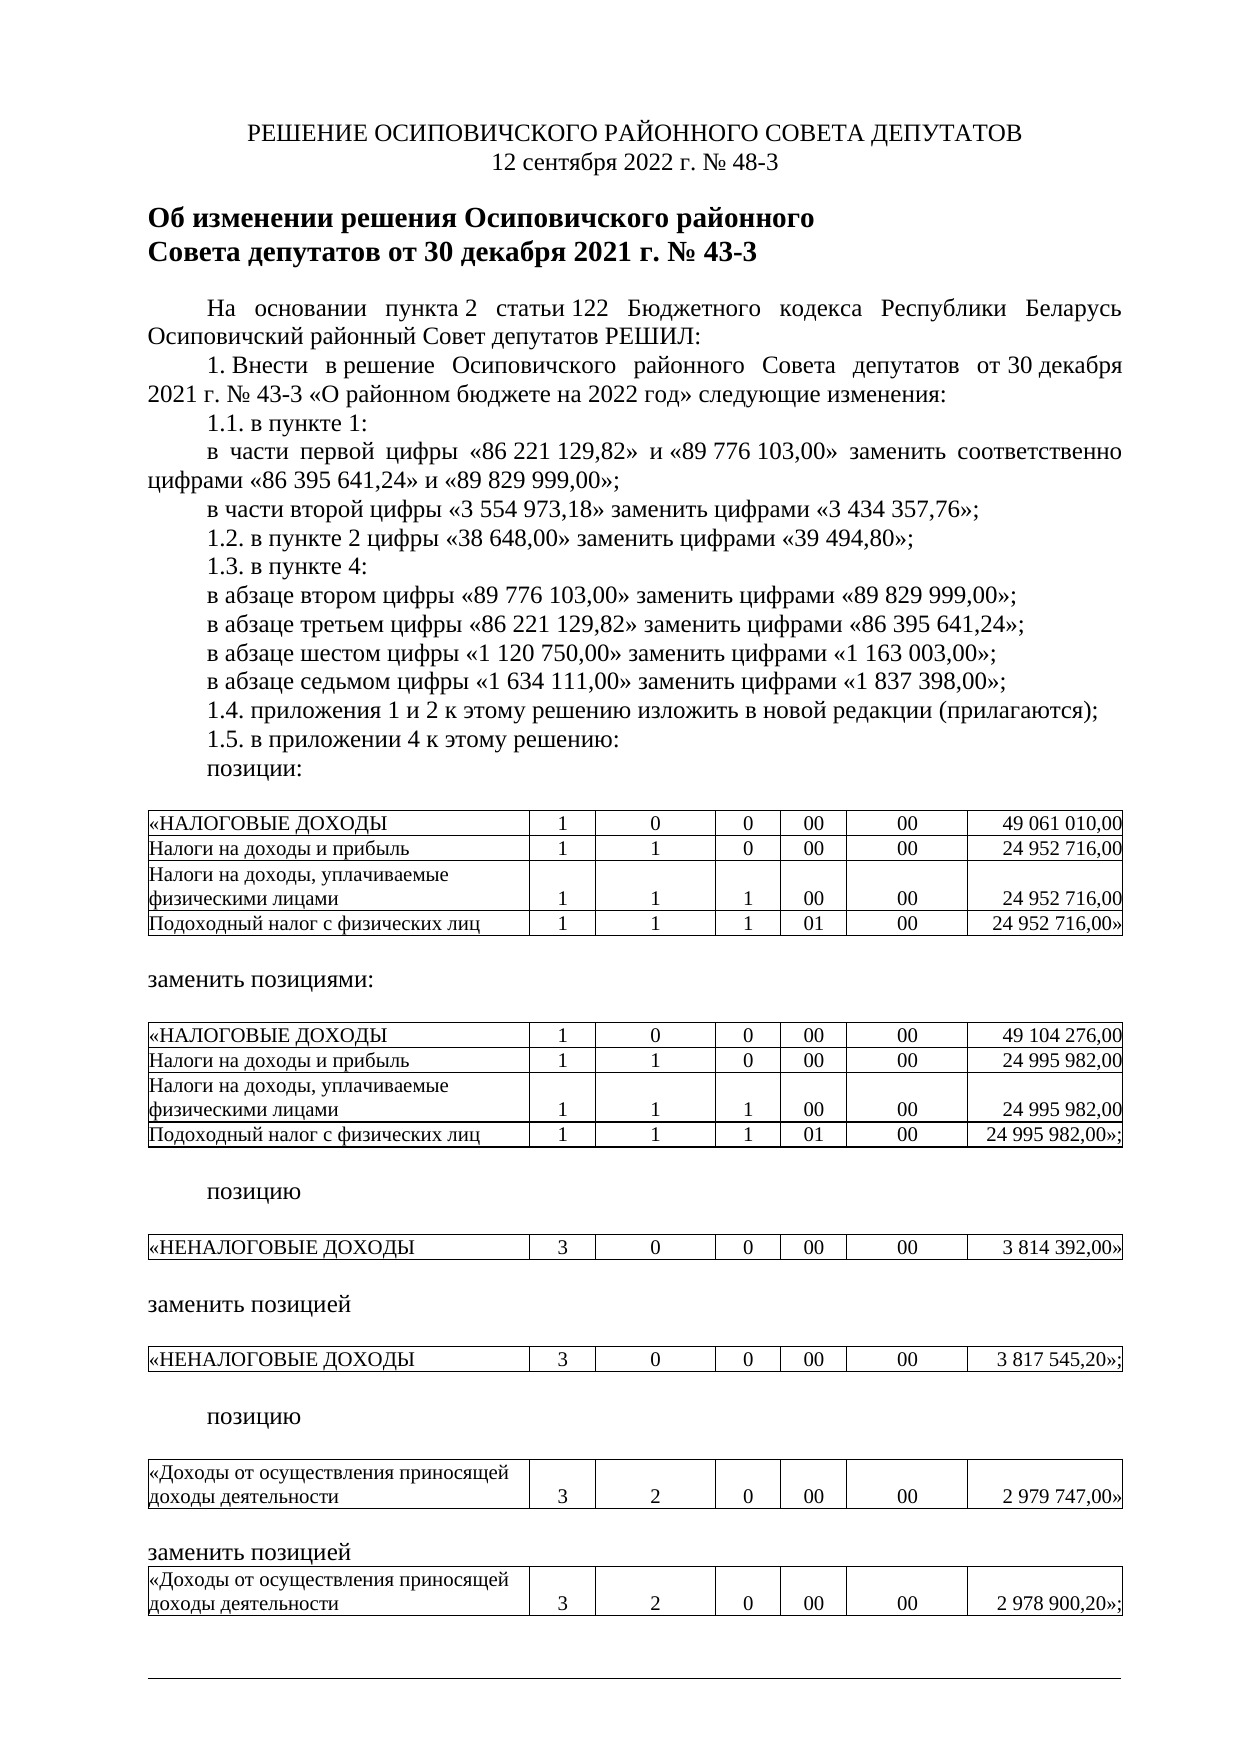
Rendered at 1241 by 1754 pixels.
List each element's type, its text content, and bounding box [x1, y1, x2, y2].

table_header 2 978 900,20»; [968, 1567, 1122, 1615]
table_cell 00 [781, 861, 846, 909]
table_cell 00 [781, 1048, 846, 1072]
text позицию [147, 1176, 1122, 1205]
table_header 0 [716, 1347, 780, 1371]
table_header 2 [596, 1460, 715, 1508]
table_header 00 [781, 811, 846, 835]
text 1.2. в пункте 2 цифры «38 648,00» заменить цифрами «39 494,80»; [147, 523, 1122, 551]
table_cell 24 995 982,00»; [968, 1123, 1122, 1146]
table_cell 24 952 716,00» [968, 911, 1122, 935]
table_cell 1 [716, 911, 780, 935]
table_cell 1 [596, 1048, 715, 1072]
text РЕШЕНИЕ ОСИПОВИЧСКОГО РАЙОННОГО СОВЕТА ДЕПУТАТОВ [147, 118, 1122, 147]
table_cell 01 [781, 911, 846, 935]
table_header 0 [596, 1235, 715, 1259]
table_cell 1 [596, 1123, 715, 1146]
table_header 0 [596, 1347, 715, 1371]
table_cell 24 995 982,00 [968, 1073, 1122, 1121]
text На основании пункта 2 статьи 122 Бюджетного кодекса Республики Беларусь Осиповичский районный Совет депутатов РЕШИЛ: [147, 293, 1122, 350]
table_header «НАЛОГОВЫЕ ДОХОДЫ [149, 811, 529, 835]
table_header 0 [596, 1023, 715, 1047]
table_header 0 [596, 811, 715, 835]
table_header «Доходы от осуществления приносящей доходы деятельности [149, 1460, 529, 1508]
table_cell 00 [781, 836, 846, 860]
table_cell 1 [530, 911, 595, 935]
table_cell 1 [596, 1073, 715, 1121]
table_header 0 [716, 811, 780, 835]
table_header 00 [847, 1567, 967, 1615]
text позицию [147, 1401, 1122, 1430]
text 1.1. в пункте 1: [147, 408, 1122, 436]
table_cell 1 [530, 861, 595, 909]
text заменить позициями: [147, 964, 1122, 993]
table_cell Налоги на доходы, уплачиваемые физическими лицами [149, 861, 529, 909]
text 1. Внести в решение Осиповичского районного Совета депутатов от 30 декабря 2021 г. № 43-3 «О районном бюджете на 2022 год» следующие изменения: [147, 350, 1122, 408]
table_cell 01 [781, 1123, 846, 1146]
table_header 0 [716, 1460, 780, 1508]
table_cell 24 952 716,00 [968, 861, 1122, 909]
table_cell 1 [596, 911, 715, 935]
table_header 00 [847, 1460, 967, 1508]
text позиции: [147, 753, 1122, 781]
table_header 00 [847, 1347, 967, 1371]
text заменить позицией [147, 1537, 1122, 1566]
table_cell 1 [716, 1123, 780, 1146]
table_cell 00 [847, 1073, 967, 1121]
table_header 0 [716, 1235, 780, 1259]
table_cell 0 [716, 836, 780, 860]
table_header 00 [781, 1567, 846, 1615]
table_header 3 [530, 1460, 595, 1508]
table_cell 1 [716, 1073, 780, 1121]
table_header 3 814 392,00» [968, 1235, 1122, 1259]
table_header 2 979 747,00» [968, 1460, 1122, 1508]
table_cell 24 952 716,00 [968, 836, 1122, 860]
table_header 3 817 545,20»; [968, 1347, 1122, 1371]
table_cell Налоги на доходы и прибыль [149, 1048, 529, 1072]
table_header 0 [716, 1567, 780, 1615]
table_cell 0 [716, 1048, 780, 1072]
table_header 00 [847, 1235, 967, 1259]
table_cell 1 [530, 1048, 595, 1072]
table_header «НЕНАЛОГОВЫЕ ДОХОДЫ [149, 1347, 529, 1371]
table_header 2 [596, 1567, 715, 1615]
table_cell 1 [530, 1123, 595, 1146]
table_header 1 [530, 1023, 595, 1047]
table_cell 1 [530, 836, 595, 860]
text 1.4. приложения 1 и 2 к этому решению изложить в новой редакции (прилагаются); [147, 695, 1122, 724]
table_header 3 [530, 1235, 595, 1259]
table_header 0 [716, 1023, 780, 1047]
table_header 49 061 010,00 [968, 811, 1122, 835]
table_cell 24 995 982,00 [968, 1048, 1122, 1072]
table_cell 00 [847, 1123, 967, 1146]
table_header 00 [781, 1023, 846, 1047]
table_cell Налоги на доходы и прибыль [149, 836, 529, 860]
table_header «НАЛОГОВЫЕ ДОХОДЫ [149, 1023, 529, 1047]
table_cell 1 [716, 861, 780, 909]
table_cell 00 [781, 1073, 846, 1121]
title Об изменении решения Осиповичского районного Совета депутатов от 30 декабря 2021 г. № 43-3 [147, 201, 886, 268]
table_header 00 [781, 1460, 846, 1508]
table_header 00 [847, 1023, 967, 1047]
table_cell Подоходный налог с физических лиц [149, 911, 529, 935]
text в абзаце втором цифры «89 776 103,00» заменить цифрами «89 829 999,00»; [147, 580, 1122, 609]
table_cell Налоги на доходы, уплачиваемые физическими лицами [149, 1073, 529, 1121]
table_cell 00 [847, 836, 967, 860]
text в части второй цифры «3 554 973,18» заменить цифрами «3 434 357,76»; [147, 494, 1122, 523]
table_header 49 104 276,00 [968, 1023, 1122, 1047]
table_cell 00 [847, 861, 967, 909]
table_header «Доходы от осуществления приносящей доходы деятельности [149, 1567, 529, 1615]
table_header 00 [781, 1347, 846, 1371]
table_header 3 [530, 1567, 595, 1615]
table_cell 1 [596, 861, 715, 909]
text заменить позицией [147, 1289, 1122, 1317]
table_cell 1 [530, 1073, 595, 1121]
table_header 3 [530, 1347, 595, 1371]
table_cell Подоходный налог с физических лиц [149, 1123, 529, 1146]
text 1.3. в пункте 4: [147, 551, 1122, 580]
table_header 1 [530, 811, 595, 835]
text в части первой цифры «86 221 129,82» и «89 776 103,00» заменить соответственно цифрами «86 395 641,24» и «89 829 999,00»; [147, 436, 1122, 494]
table_header 00 [847, 811, 967, 835]
table_cell 00 [847, 911, 967, 935]
table_cell 1 [596, 836, 715, 860]
table_header «НЕНАЛОГОВЫЕ ДОХОДЫ [149, 1235, 529, 1259]
text 1.5. в приложении 4 к этому решению: [147, 724, 1122, 753]
text в абзаце шестом цифры «1 120 750,00» заменить цифрами «1 163 003,00»; [147, 638, 1122, 666]
text в абзаце седьмом цифры «1 634 111,00» заменить цифрами «1 837 398,00»; [147, 666, 1122, 695]
text в абзаце третьем цифры «86 221 129,82» заменить цифрами «86 395 641,24»; [147, 609, 1122, 638]
text 12 сентября 2022 г. № 48-3 [147, 147, 1122, 176]
table_cell 00 [847, 1048, 967, 1072]
table_header 00 [781, 1235, 846, 1259]
